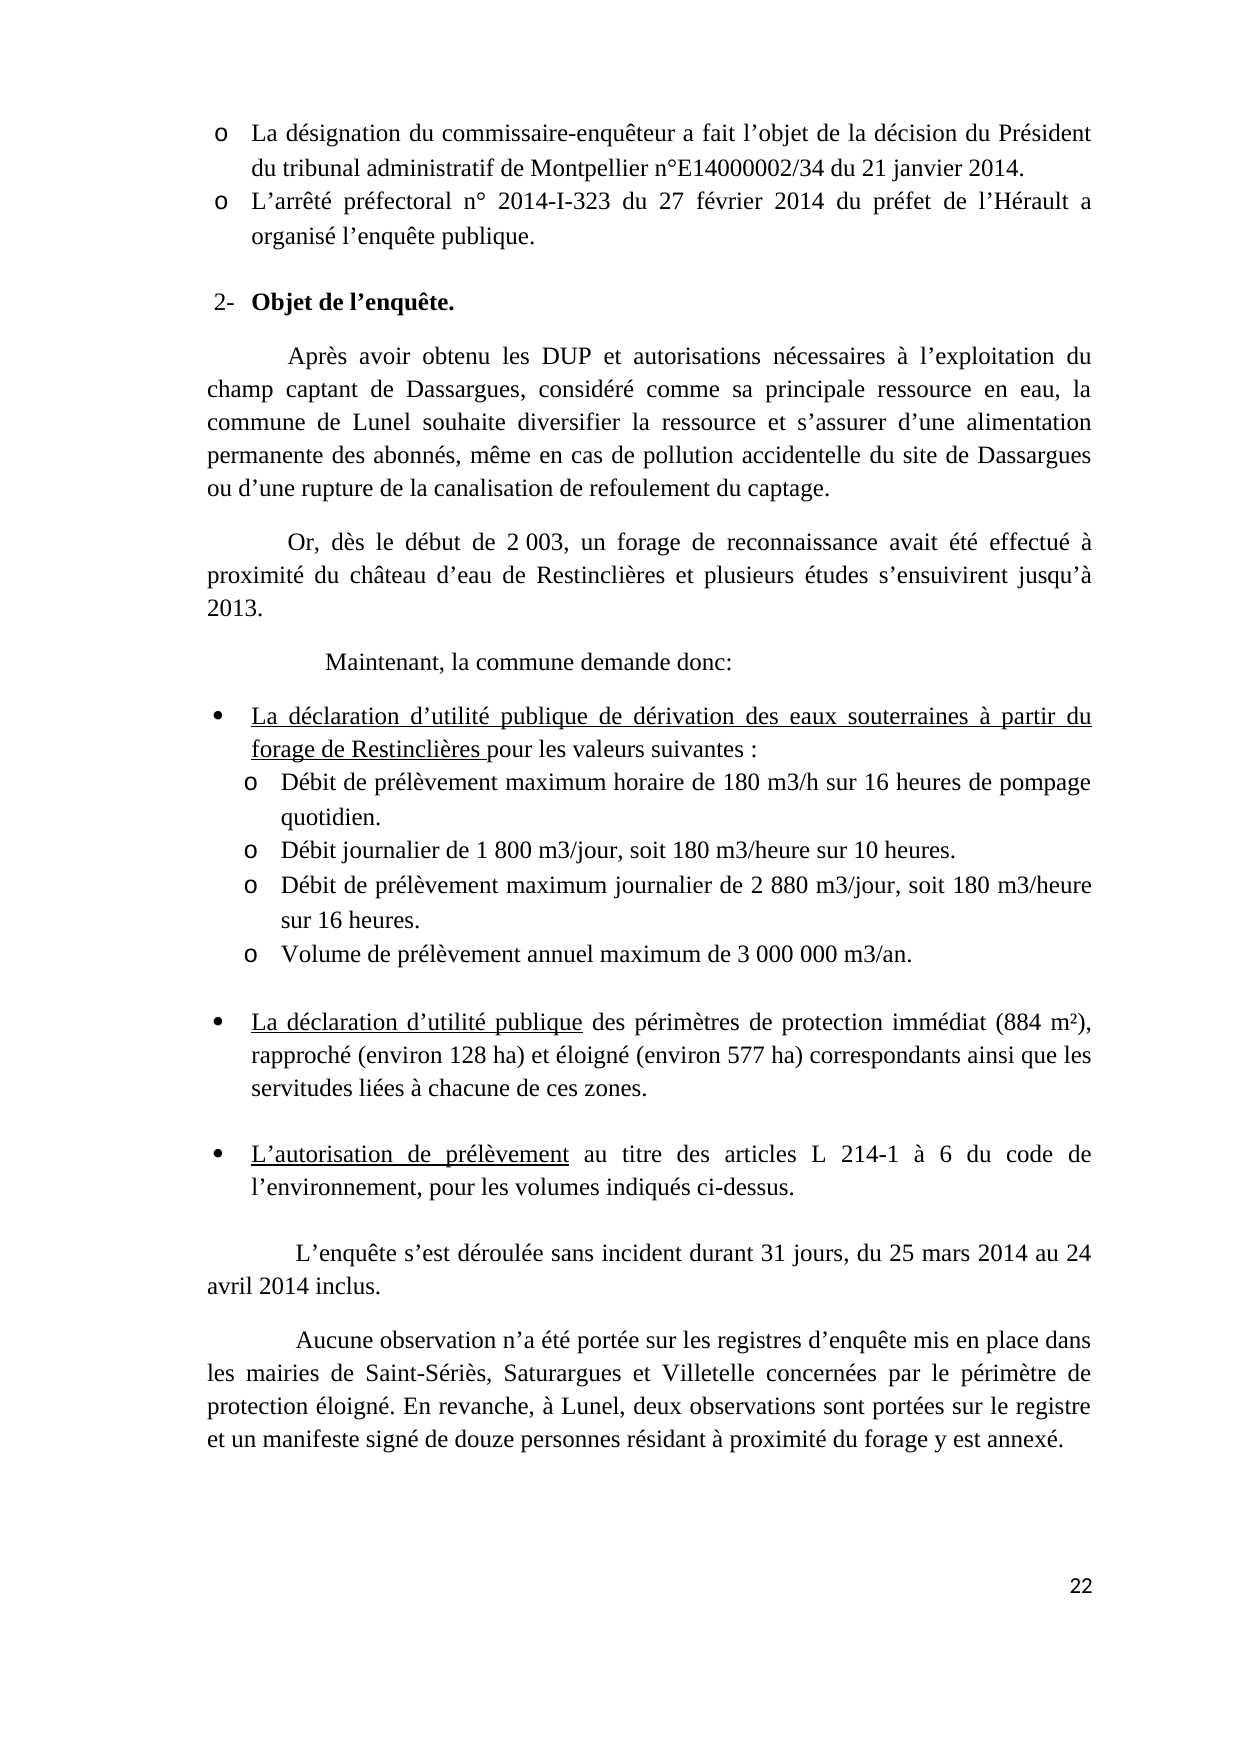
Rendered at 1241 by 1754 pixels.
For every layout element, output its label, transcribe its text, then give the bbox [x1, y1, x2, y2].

list L’autorisation de prélèvement au titre des articles L 214-1 à 6 du code de l’environnement, pour les volumes indiqués ci-dessus. [214, 1139, 1092, 1201]
list Débit de prélèvement maximum journalier de 2 880 m3/jour, soit 180 m3/heure sur 16 heures. [243, 871, 1092, 934]
list Volume de prélèvement annuel maximum de 3 000 000 m3/an. [243, 939, 1092, 969]
list Objet de l’enquête. [214, 287, 1092, 316]
list La déclaration d’utilité publique des périmètres de protection immédiat (884 m²), rapproché (environ 128 ha) et éloigné (environ 577 ha) correspondants ainsi que les servitudes liées à chacune de ces zones. [214, 1007, 1092, 1102]
text Après avoir obtenu les DUP et autorisations nécessaires à l’exploitation du champ captant de Dassargues, considéré comme sa principale ressource en eau, la commune de Lunel souhaite diversifier la ressource et s’assurer d’une alimentation permanente des abonnés, même en cas de pollution accidentelle du site de Dassargues ou d’une rupture de la canalisation de refoulement du captage. [207, 341, 1092, 502]
list L’enquête s’est déroulée sans incident durant 31 jours, du 25 mars 2014 au 24 avril 2014 inclus. [207, 1238, 1092, 1300]
list La déclaration d’utilité publique de dérivation des eaux souterraines à partir du forage de Restinclières pour les valeurs suivantes : [214, 701, 1092, 763]
text Aucune observation n’a été portée sur les registres d’enquête mis en place dans les mairies de Saint-Sériès, Saturargues et Villetelle concernées par le périmètre de protection éloigné. En revanche, à Lunel, deux observations sont portées sur le registre et un manifeste signé de douze personnes résidant à proximité du forage y est annexé. [207, 1325, 1092, 1453]
list L’arrêté préfectoral n° 2014-I-323 du 27 février 2014 du préfet de l’Hérault a organisé l’enquête publique. [214, 186, 1092, 250]
text Maintenant, la commune demande donc: [244, 647, 1092, 676]
list La désignation du commissaire-enquêteur a fait l’objet de la décision du Président du tribunal administratif de Montpellier n°E14000002/34 du 21 janvier 2014. [214, 118, 1092, 182]
text Or, dès le début de 2 003, un forage de reconnaissance avait été effectué à proximité du château d’eau de Restinclières et plusieurs études s’ensuivirent jusqu’à 2013. [207, 527, 1092, 622]
list Débit de prélèvement maximum horaire de 180 m3/h sur 16 heures de pompage quotidien. [243, 767, 1092, 831]
list Débit journalier de 1 800 m3/jour, soit 180 m3/heure sur 10 heures. [243, 835, 1092, 866]
